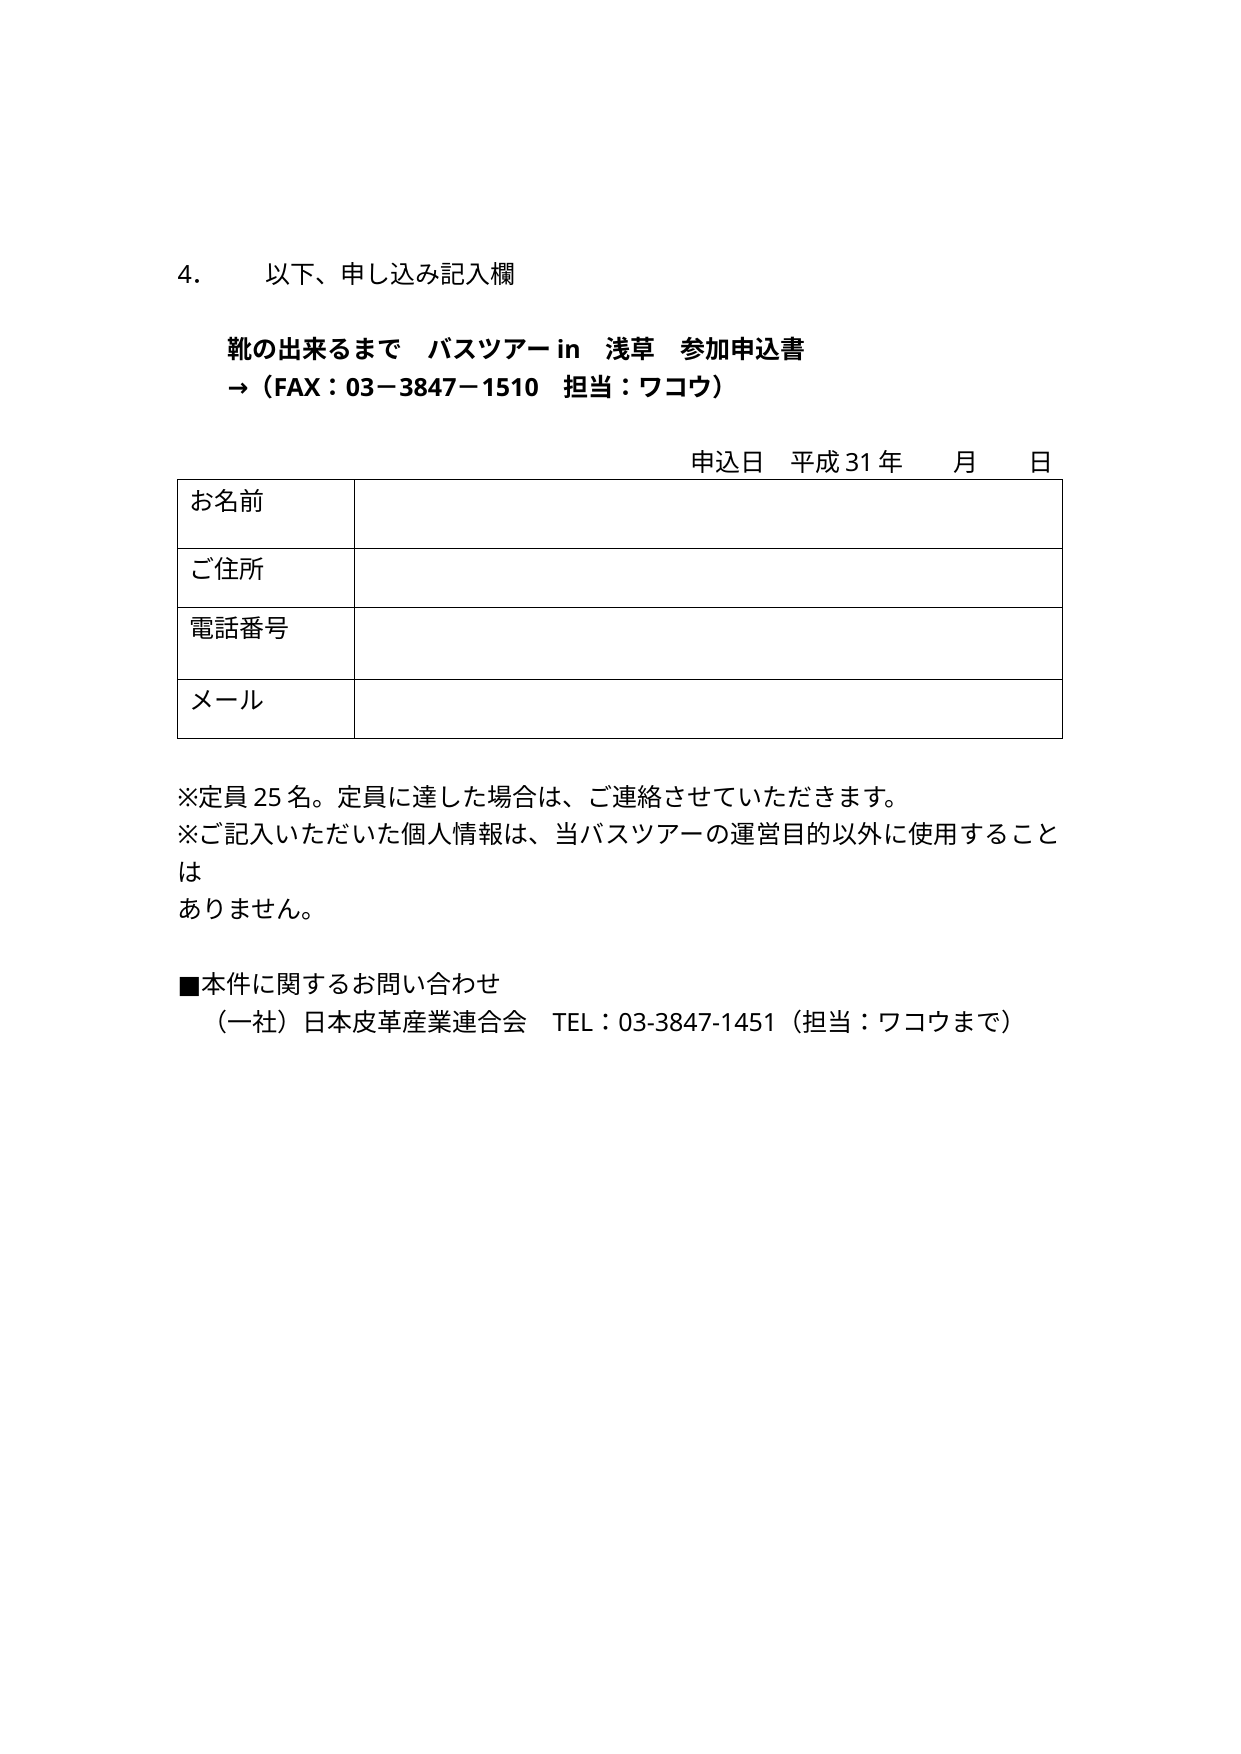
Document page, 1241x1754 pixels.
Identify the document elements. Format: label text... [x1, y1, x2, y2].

text 靴の出来るまで バスツアー in 浅草 参加申込書 [177, 329, 1063, 367]
table_cell ご住所 [178, 549, 354, 607]
table_header [355, 480, 1062, 548]
table_cell [355, 549, 1062, 607]
text ※定員25名。定員に達した場合は、ご連絡させていただきます。 [177, 776, 1063, 814]
table_header お名前 [178, 480, 354, 548]
text ※ご記入いただいた個人情報は、当バスツアーの運営目的以外に使用することは [177, 814, 1063, 889]
text →（FAX：03－3847－1510 担当：ワコウ） [177, 367, 1063, 404]
list 申込日 平成31年 月 日 [215, 442, 1063, 479]
table_cell メール [178, 680, 354, 738]
text ■本件に関するお問い合わせ [177, 964, 1063, 1001]
table_cell 電話番号 [178, 608, 354, 678]
list 以下、申し込み記入欄 [177, 254, 1063, 292]
table_cell [355, 680, 1062, 738]
text ありません。 [177, 889, 1063, 926]
table_cell [355, 608, 1062, 678]
text （一社）日本皮革産業連合会 TEL：03-3847-1451（担当：ワコウまで） [177, 1001, 1063, 1039]
